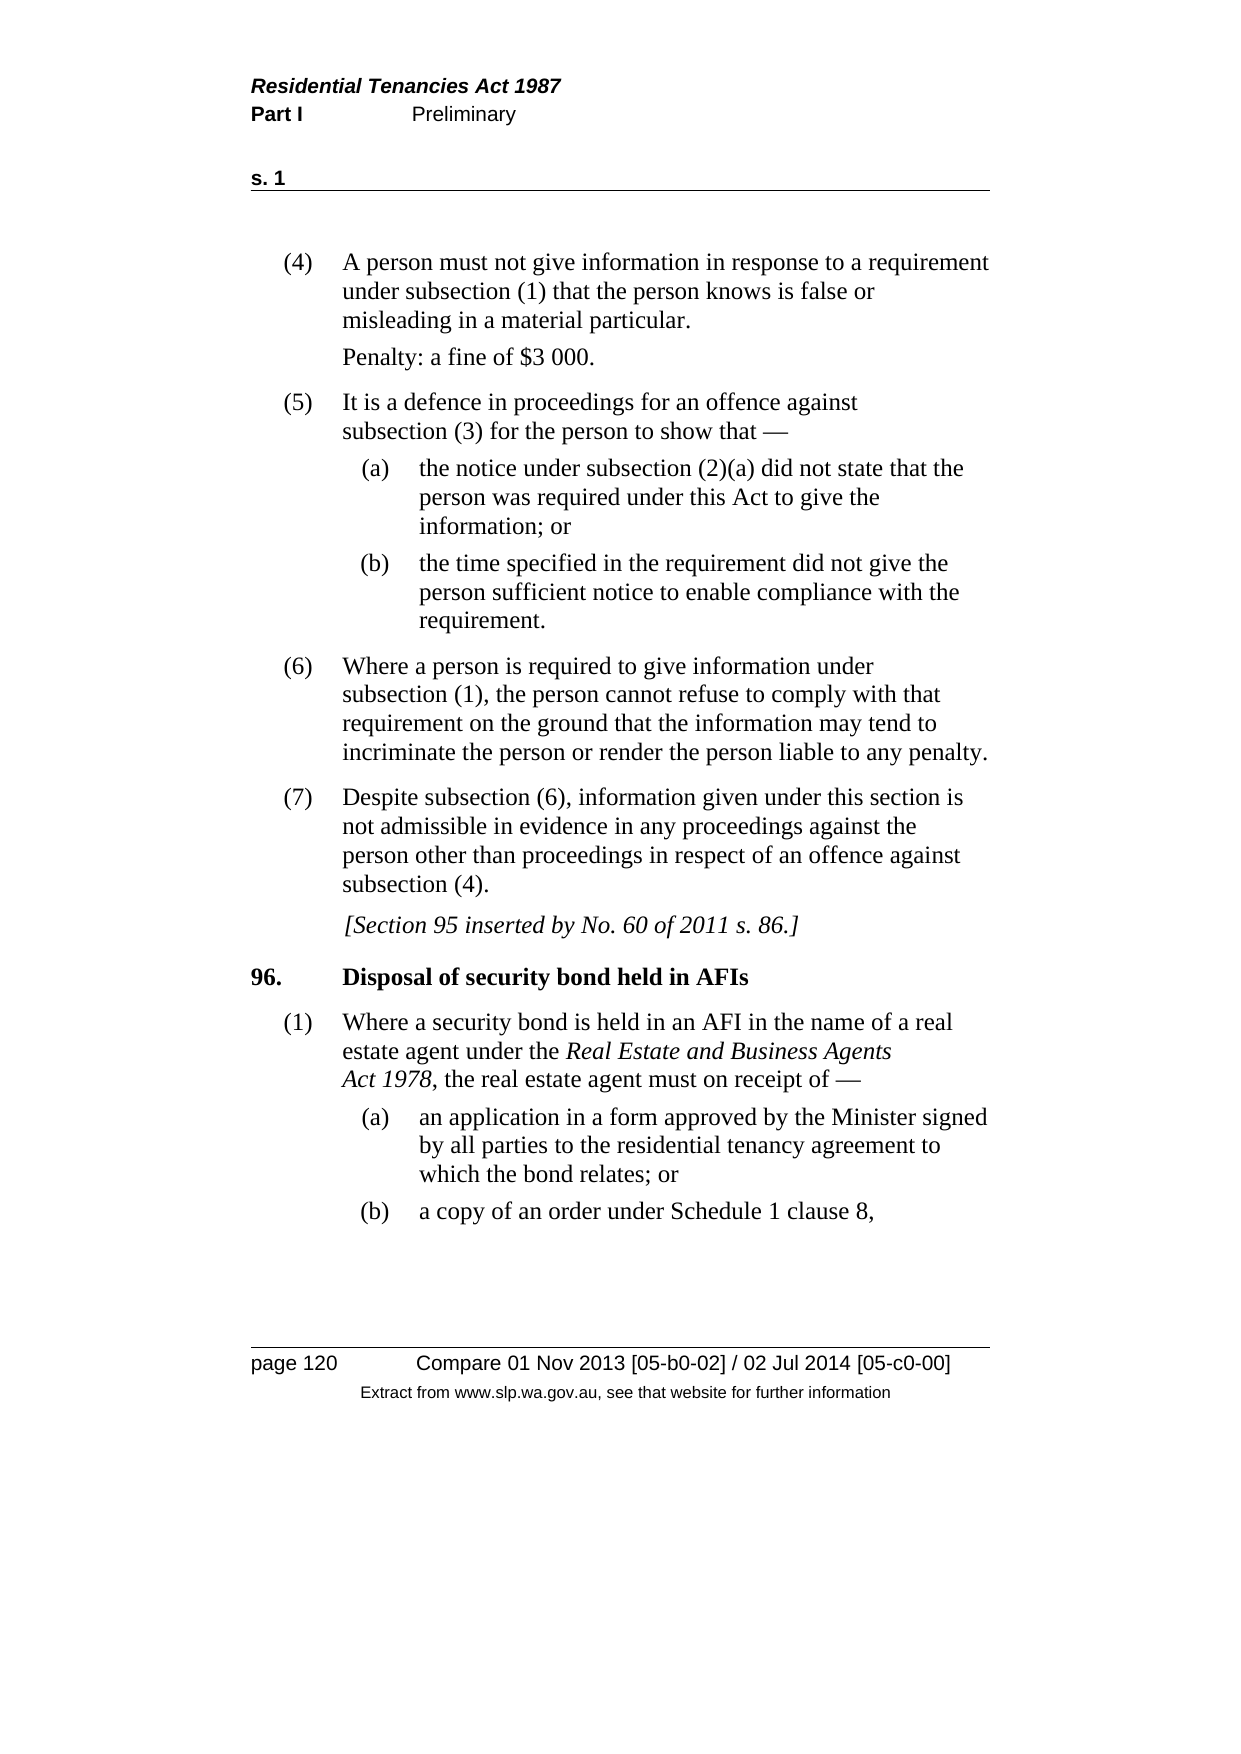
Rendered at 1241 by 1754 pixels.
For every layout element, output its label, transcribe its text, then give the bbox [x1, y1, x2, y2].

subtitle 96. Disposal of security bond held in AFIs [251, 962, 990, 990]
text (b) a copy of an order under Schedule 1 clause 8, [251, 1196, 990, 1225]
text (a) the notice under subsection (2)(a) did not state that the person was required under this Act to give the information; or [251, 453, 990, 539]
text (a) an application in a form approved by the Minister signed by all parties to the residential tenancy agreement to which the bond relates; or [251, 1102, 990, 1188]
text Penalty: a fine of $3 000. [251, 342, 990, 371]
text (5) It is a defence in proceedings for an offence against subsection (3) for the person to show that — [251, 387, 990, 445]
text (b) the time specified in the requirement did not give the person sufficient notice to enable compliance with the requirement. [251, 548, 990, 634]
text [Section 95 inserted by No. 60 of 2011 s. 86.] [251, 910, 990, 939]
text (6) Where a person is required to give information under subsection (1), the person cannot refuse to comply with that requirement on the ground that the information may tend to incriminate the person or render the person liable to any penalty. [251, 651, 990, 766]
text (7) Despite subsection (6), information given under this section is not admissible in evidence in any proceedings against the person other than proceedings in respect of an offence against subsection (4). [251, 782, 990, 897]
text (1) Where a security bond is held in an AFI in the name of a real estate agent under the Real Estate and Business Agents Act 1978, the real estate agent must on receipt of — [251, 1007, 990, 1093]
text (4) A person must not give information in response to a requirement under subsection (1) that the person knows is false or misleading in a material particular. [251, 247, 990, 334]
